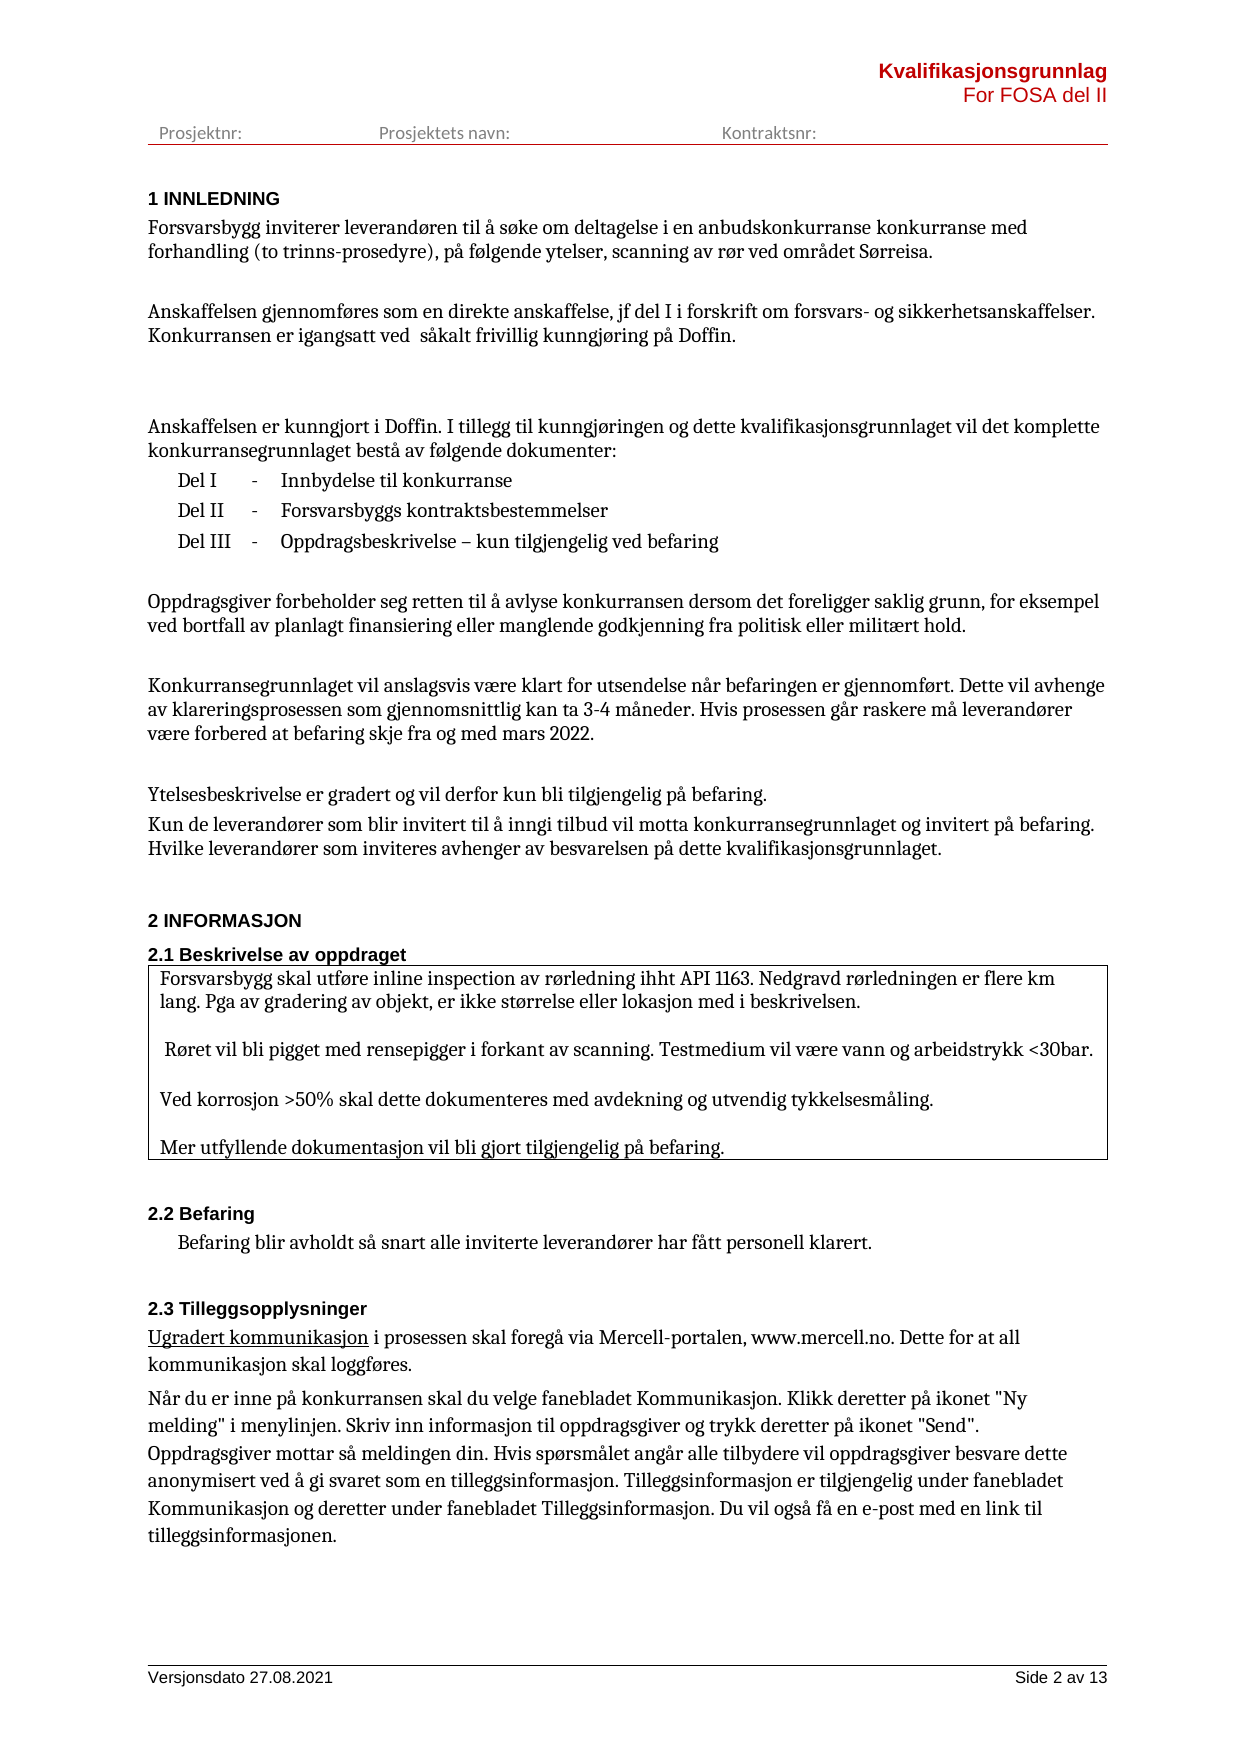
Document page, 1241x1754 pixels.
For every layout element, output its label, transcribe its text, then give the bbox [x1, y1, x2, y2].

text Konkurransegrunnlaget vil anslagsvis være klart for utsendelse når befaringen er gjennomført. Dette vil avhenge av klareringsprosessen som gjennomsnittlig kan ta 3-4 måneder. Hvis prosessen går raskere må leverandører være forbered at befaring skje fra og med mars 2022. [148, 674, 1107, 746]
text Forsvarsbygg inviterer leverandøren til å søke om deltagelse i en anbudskonkurranse , på følgende ytelser, scanning av rør ved området Sørreisa. [148, 216, 1107, 264]
subtitle Beskrivelse av oppdraget [148, 944, 1107, 965]
subtitle Befaring [148, 1203, 1107, 1225]
text Befaring blir avholdt så snart alle inviterte leverandører har fått personell klarert. [148, 1231, 1107, 1255]
text Oppdragsgiver forbeholder seg retten til å avlyse konkurransen dersom det foreligger saklig grunn, for eksempel ved bortfall av planlagt finansiering eller manglende godkjenning fra politisk eller militært hold. [148, 590, 1107, 638]
text Anskaffelsen gjennomføres som en direkte anskaffelse, jf del I i forskrift om forsvars- og sikkerhetsanskaffelser. Konkurransen er igangsatt ved [148, 300, 1107, 348]
text Del I - Innbydelse til konkurranse [148, 469, 1107, 493]
table_header Forsvarsbygg skal utføre inline inspection av rørledning ihht API 1163. Nedgravd rørledningen er flere km lang. Pga av gradering av objekt, er ikke størrelse eller lokasjon med i beskrivelsen. Røret vil bli pigget med rensepigger i forkant av scanning. Testmedium vil være vann og arbeidstrykk <30bar. Ved korrosjon >50% skal dette dokumenteres med avdekning og utvendig tykkelsesmåling. Mer utfyllende dokumentasjon vil bli gjort tilgjengelig på befaring. [149, 966, 1107, 1159]
text Del III - Oppdragsbeskrivelse – kun tilgjengelig ved befaring [148, 529, 1107, 553]
subtitle Tilleggsopplysninger [148, 1298, 1107, 1319]
text Del II - Forsvarsbyggs kontraktsbestemmelser [148, 499, 1107, 523]
text Kun de leverandører som blir invitert til å inngi tilbud vil motta konkurransegrunnlaget og invitert på befaring. Hvilke leverandører som inviteres avhenger av besvarelsen på dette kvalifikasjonsgrunnlaget. [148, 813, 1107, 861]
subtitle INNLEDNING [148, 188, 1107, 209]
text Ytelsesbeskrivelse er gradert og vil derfor kun bli tilgjengelig på befaring. [148, 782, 1107, 806]
text Ugradert kommunikasjon i prosessen skal foregå via Mercell-portalen, www.mercell.no. Dette for at all kommunikasjon skal loggføres. [148, 1325, 1107, 1377]
subtitle INFORMASJON [148, 909, 1107, 931]
text Anskaffelsen er kunngjort i Doffin. I tillegg til kunngjøringen og dette kvalifikasjonsgrunnlaget vil det komplette konkurransegrunnlaget bestå av følgende dokumenter: [148, 415, 1107, 463]
text Når du er inne på konkurransen skal du velge fanebladet Kommunikasjon. Klikk deretter på ikonet "Ny melding" i menylinjen. Skriv inn informasjon til oppdragsgiver og trykk deretter på ikonet "Send". Oppdragsgiver mottar så meldingen din. Hvis spørsmålet angår alle tilbydere vil oppdragsgiver besvare dette anonymisert ved å gi svaret som en tilleggsinformasjon. Tilleggsinformasjon er tilgjengelig under fanebladet Kommunikasjon og deretter under fanebladet Tilleggsinformasjon. Du vil også få en e-post med en link til tilleggsinformasjonen. [148, 1387, 1107, 1548]
